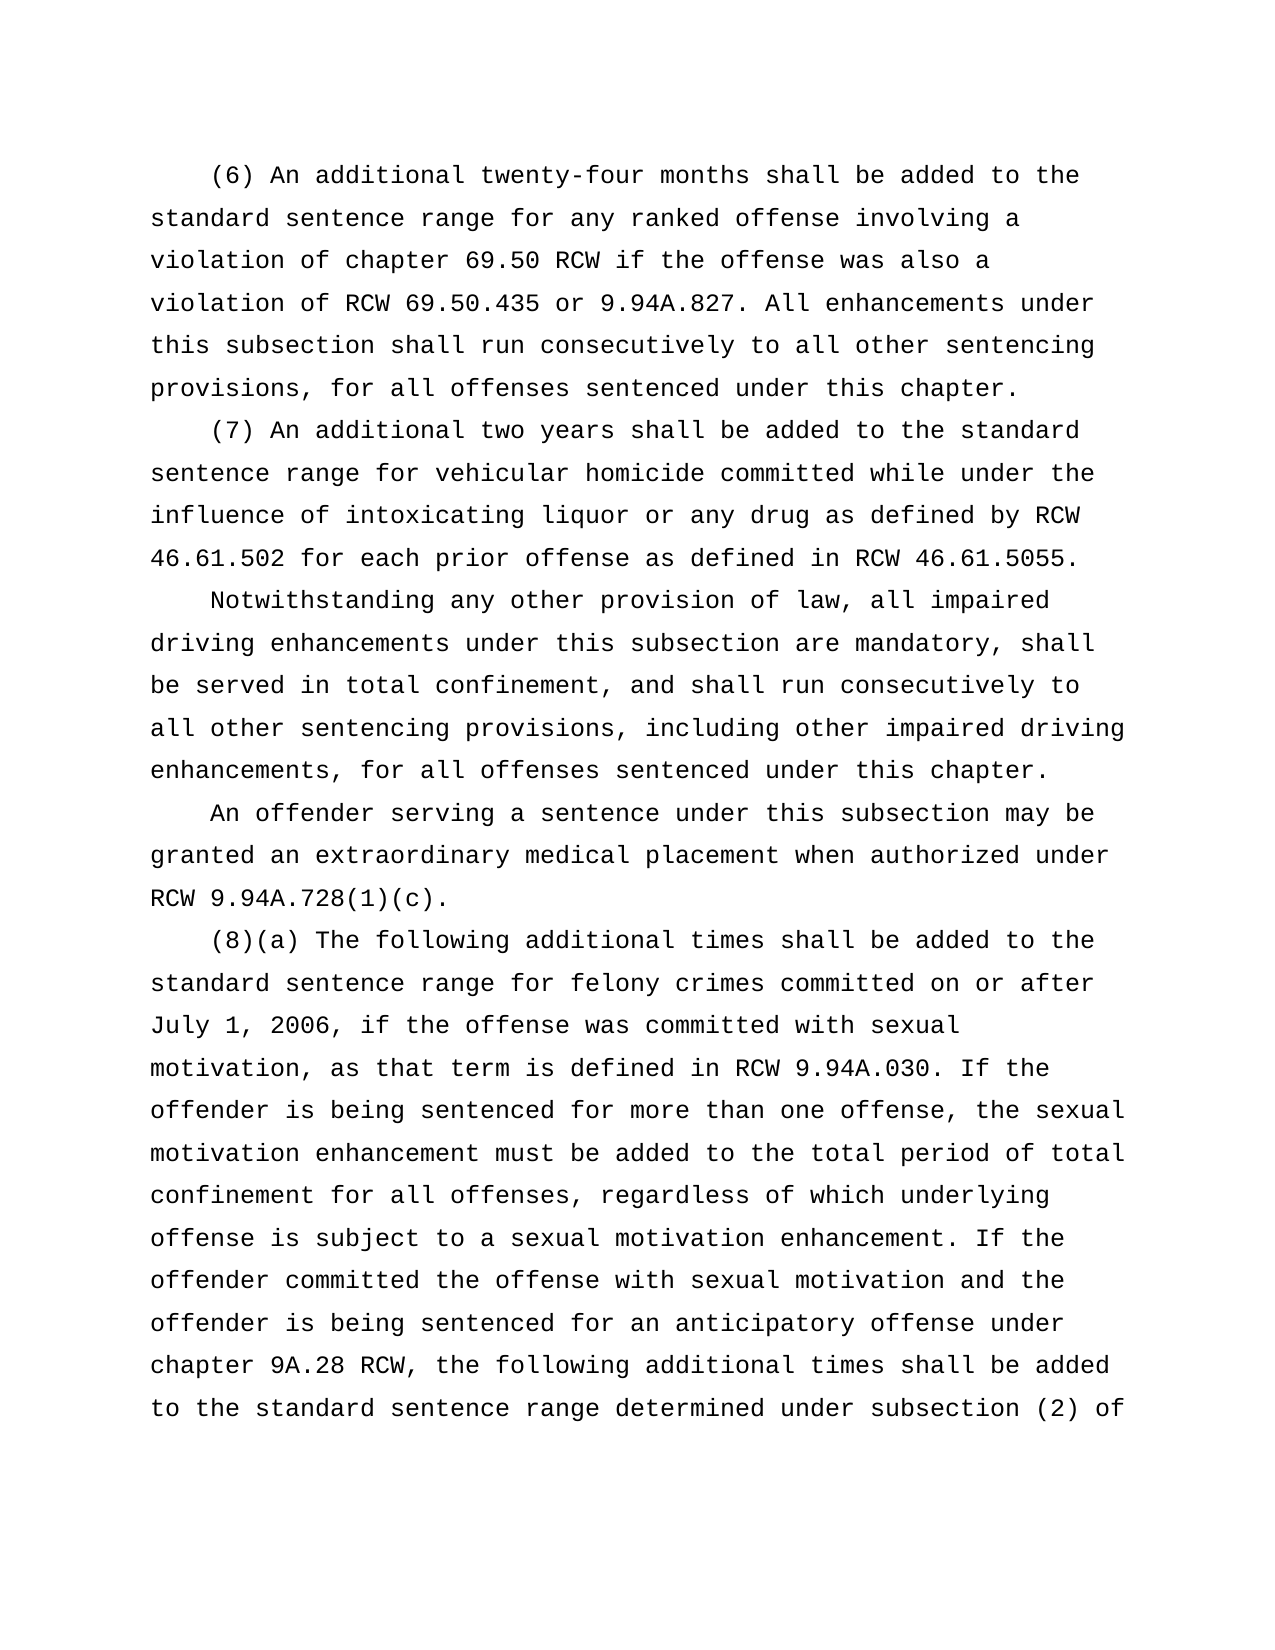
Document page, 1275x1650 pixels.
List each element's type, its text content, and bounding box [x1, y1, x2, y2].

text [150, 915, 1125, 1425]
text An offender serving a sentence under this subsection may be granted an extraordinary medical placement when authorized under RCW 9.94A.728(1)(c). [150, 787, 1125, 915]
text (6) An additional twenty-four months shall be added to the standard sentence range for any ranked offense involving a violation of chapter 69.50 RCW if the offense was also a violation of RCW 69.50.435 or 9.94A.827. All enhancements under this subsection shall run consecutively to all other sentencing provisions, for all offenses sentenced under this chapter. [150, 150, 1125, 405]
text Notwithstanding any other provision of law, all impaired driving enhancements under this subsection are mandatory, shall be served in total confinement, and shall run consecutively to all other sentencing provisions, including other impaired driving enhancements, for all offenses sentenced under this chapter. [150, 575, 1125, 787]
text (7) An additional two years shall be added to the standard sentence range for vehicular homicide committed while under the influence of intoxicating liquor or any drug as defined by RCW 46.61.502 for each prior offense as defined in RCW 46.61.5055. [150, 405, 1125, 575]
